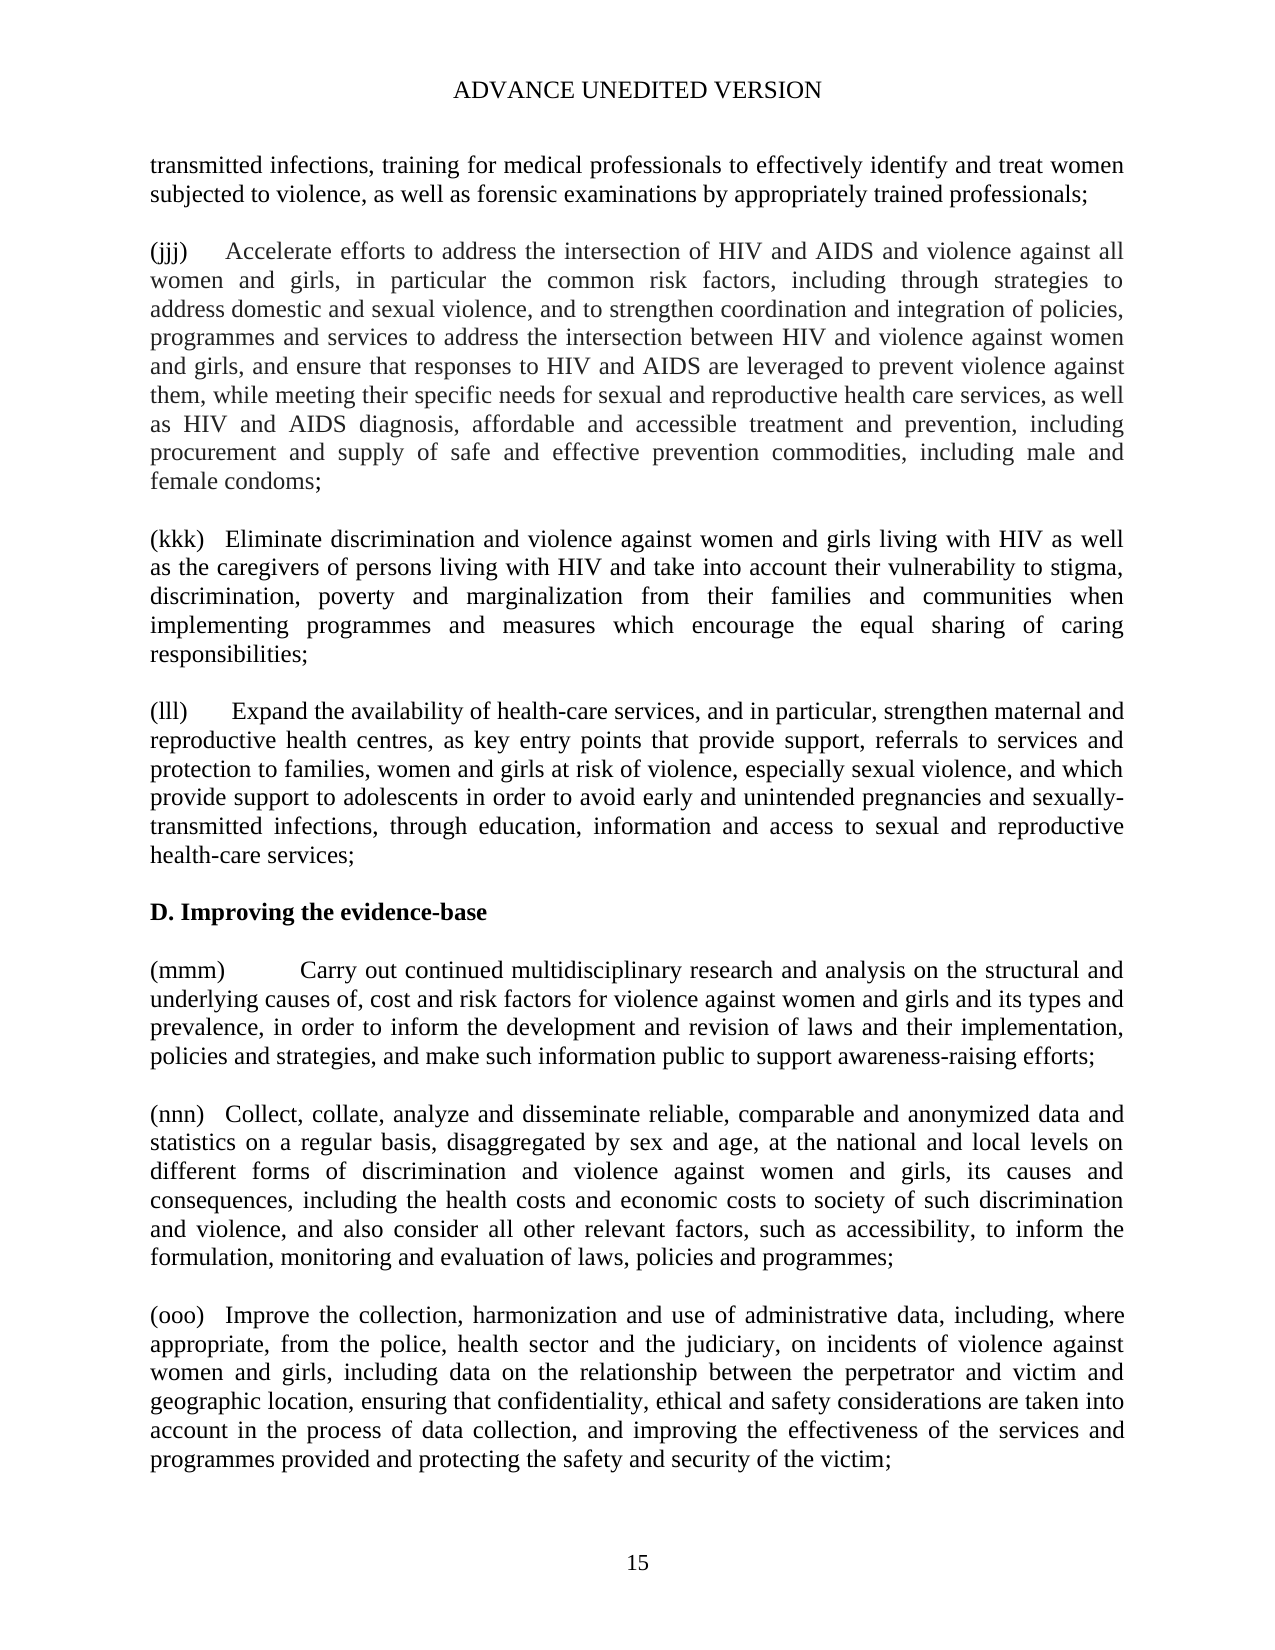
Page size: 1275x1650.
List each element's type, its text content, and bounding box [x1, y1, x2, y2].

text (lll) Expand the availability of health-care services, and in particular, strengthen maternal and reproductive health centres, as key entry points that provide support, referrals to services and protection to families, women and girls at risk of violence, especially sexual violence, and which provide support to adolescents in order to avoid early and unintended pregnancies and sexually-transmitted infections, through education, information and access to sexual and reproductive health-care services; [150, 696, 1125, 869]
text (jjj) Accelerate efforts to address the intersection of HIV and AIDS and violence against all women and girls, in particular the common risk factors, including through strategies to address domestic and sexual violence, and to strengthen coordination and integration of policies, programmes and services to address the intersection between HIV and violence against women and girls, and ensure that responses to HIV and AIDS are leveraged to prevent violence against them, while meeting their specific needs for sexual and reproductive health care services, as well as HIV and AIDS diagnosis, affordable and accessible treatment and prevention, including procurement and supply of safe and effective prevention commodities, including male and female condoms; [150, 236, 1125, 495]
subtitle D. Improving the evidence-base [150, 897, 1125, 926]
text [150, 150, 1125, 207]
text (ooo) Improve the collection, harmonization and use of administrative data, including, where appropriate, from the police, health sector and the judiciary, on incidents of violence against women and girls, including data on the relationship between the perpetrator and victim and geographic location, ensuring that confidentiality, ethical and safety considerations are taken into account in the process of data collection, and improving the effectiveness of the services and programmes provided and protecting the safety and security of the victim; [150, 1300, 1125, 1472]
text (kkk) Eliminate discrimination and violence against women and girls living with HIV as well as the caregivers of persons living with HIV and take into account their vulnerability to stigma, discrimination, poverty and marginalization from their families and communities when implementing programmes and measures which encourage the equal sharing of caring responsibilities; [150, 524, 1125, 667]
text (nnn) Collect, collate, analyze and disseminate reliable, comparable and anonymized data and statistics on a regular basis, disaggregated by sex and age, at the national and local levels on different forms of discrimination and violence against women and girls, its causes and consequences, including the health costs and economic costs to society of such discrimination and violence, and also consider all other relevant factors, such as accessibility, to inform the formulation, monitoring and evaluation of laws, policies and programmes; [150, 1099, 1125, 1271]
text (mmm) Carry out continued multidisciplinary research and analysis on the structural and underlying causes of, cost and risk factors for violence against women and girls and its types and prevalence, in order to inform the development and revision of laws and their implementation, policies and strategies, and make such information public to support awareness-raising efforts; [150, 955, 1125, 1070]
